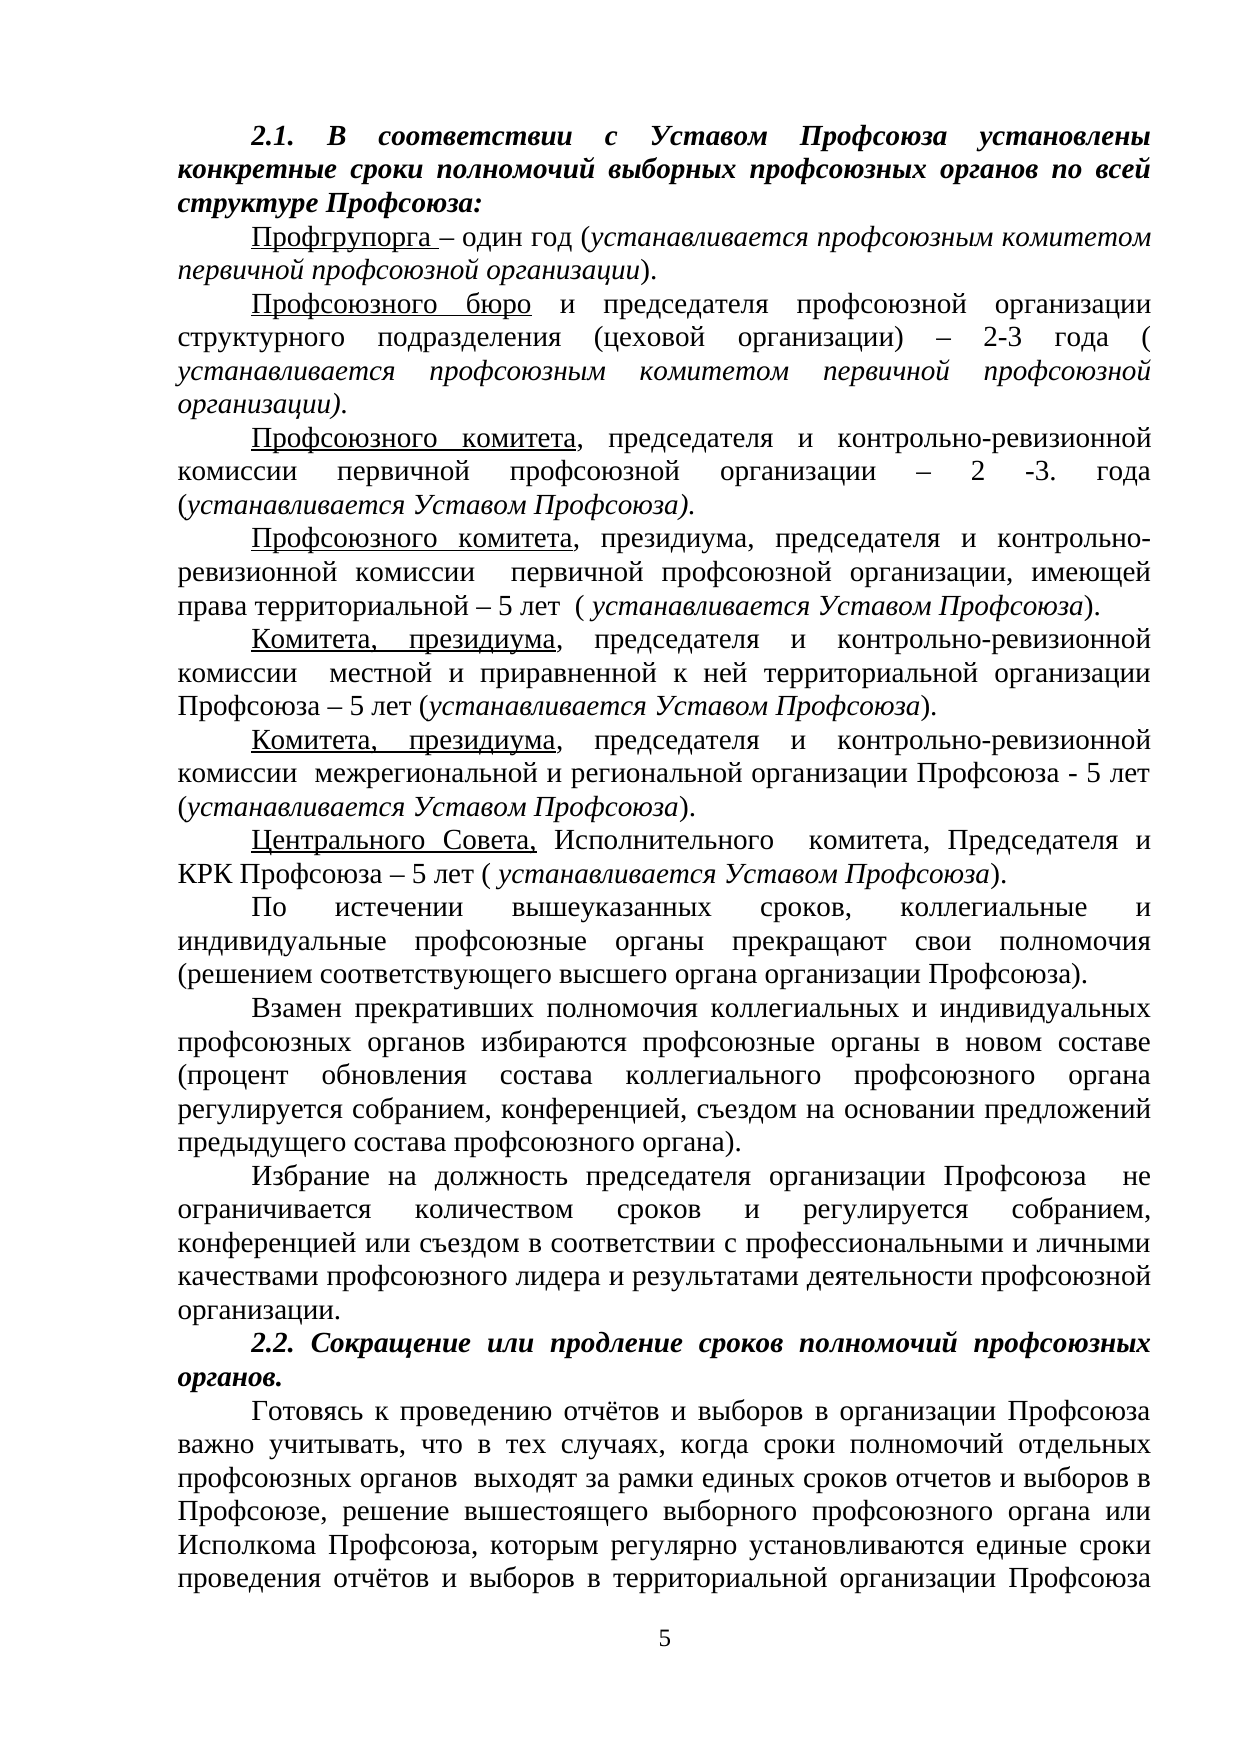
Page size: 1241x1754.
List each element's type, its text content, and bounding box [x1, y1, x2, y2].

text 2.2. Сокращение или продление сроков полномочий профсоюзных органов. [177, 1326, 1152, 1393]
text Профсоюзного комитета, президиума, председателя и контрольно-ревизионной комиссии первичной профсоюзной организации, имеющей права территориальной – 5 лет ( устанавливается Уставом Профсоюза). [177, 521, 1152, 621]
text Профгрупорга – один год (устанавливается профсоюзным комитетом первичной профсоюзной организации). [177, 219, 1152, 286]
text По истечении вышеуказанных сроков, коллегиальные и индивидуальные профсоюзные органы прекращают свои полномочия (решением соответствующего высшего органа организации Профсоюза). [177, 889, 1152, 990]
text Центрального Совета, Исполнительного комитета, Председателя и КРК Профсоюза – 5 лет ( устанавливается Уставом Профсоюза). [177, 822, 1152, 889]
text Избрание на должность председателя организации Профсоюза не ограничивается количеством сроков и регулируется собранием, конференцией или съездом в соответствии с профессиональными и личными качествами профсоюзного лидера и результатами деятельности профсоюзной организации. [177, 1158, 1152, 1326]
text Комитета, президиума, председателя и контрольно-ревизионной комиссии межрегиональной и региональной организации Профсоюза - 5 лет (устанавливается Уставом Профсоюза). [177, 722, 1152, 822]
text Профсоюзного комитета, председателя и контрольно-ревизионной комиссии первичной профсоюзной организации – 2 -3. года (устанавливается Уставом Профсоюза). [177, 420, 1152, 521]
text Профсоюзного бюро и председателя профсоюзной организации структурного подразделения (цеховой организации) – 2-3 года ( устанавливается профсоюзным комитетом первичной профсоюзной организации). [177, 286, 1152, 420]
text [177, 1393, 1152, 1594]
text Взамен прекративших полномочия коллегиальных и индивидуальных профсоюзных органов избираются профсоюзные органы в новом составе (процент обновления состава коллегиального профсоюзного органа регулируется собранием, конференцией, съездом на основании предложений предыдущего состава профсоюзного органа). [177, 990, 1152, 1158]
text Комитета, президиума, председателя и контрольно-ревизионной комиссии местной и приравненной к ней территориальной организации Профсоюза – 5 лет (устанавливается Уставом Профсоюза). [177, 621, 1152, 722]
text 2.1. В соответствии с Уставом Профсоюза установлены конкретные сроки полномочий выборных профсоюзных органов по всей структуре Профсоюза: [177, 118, 1152, 219]
